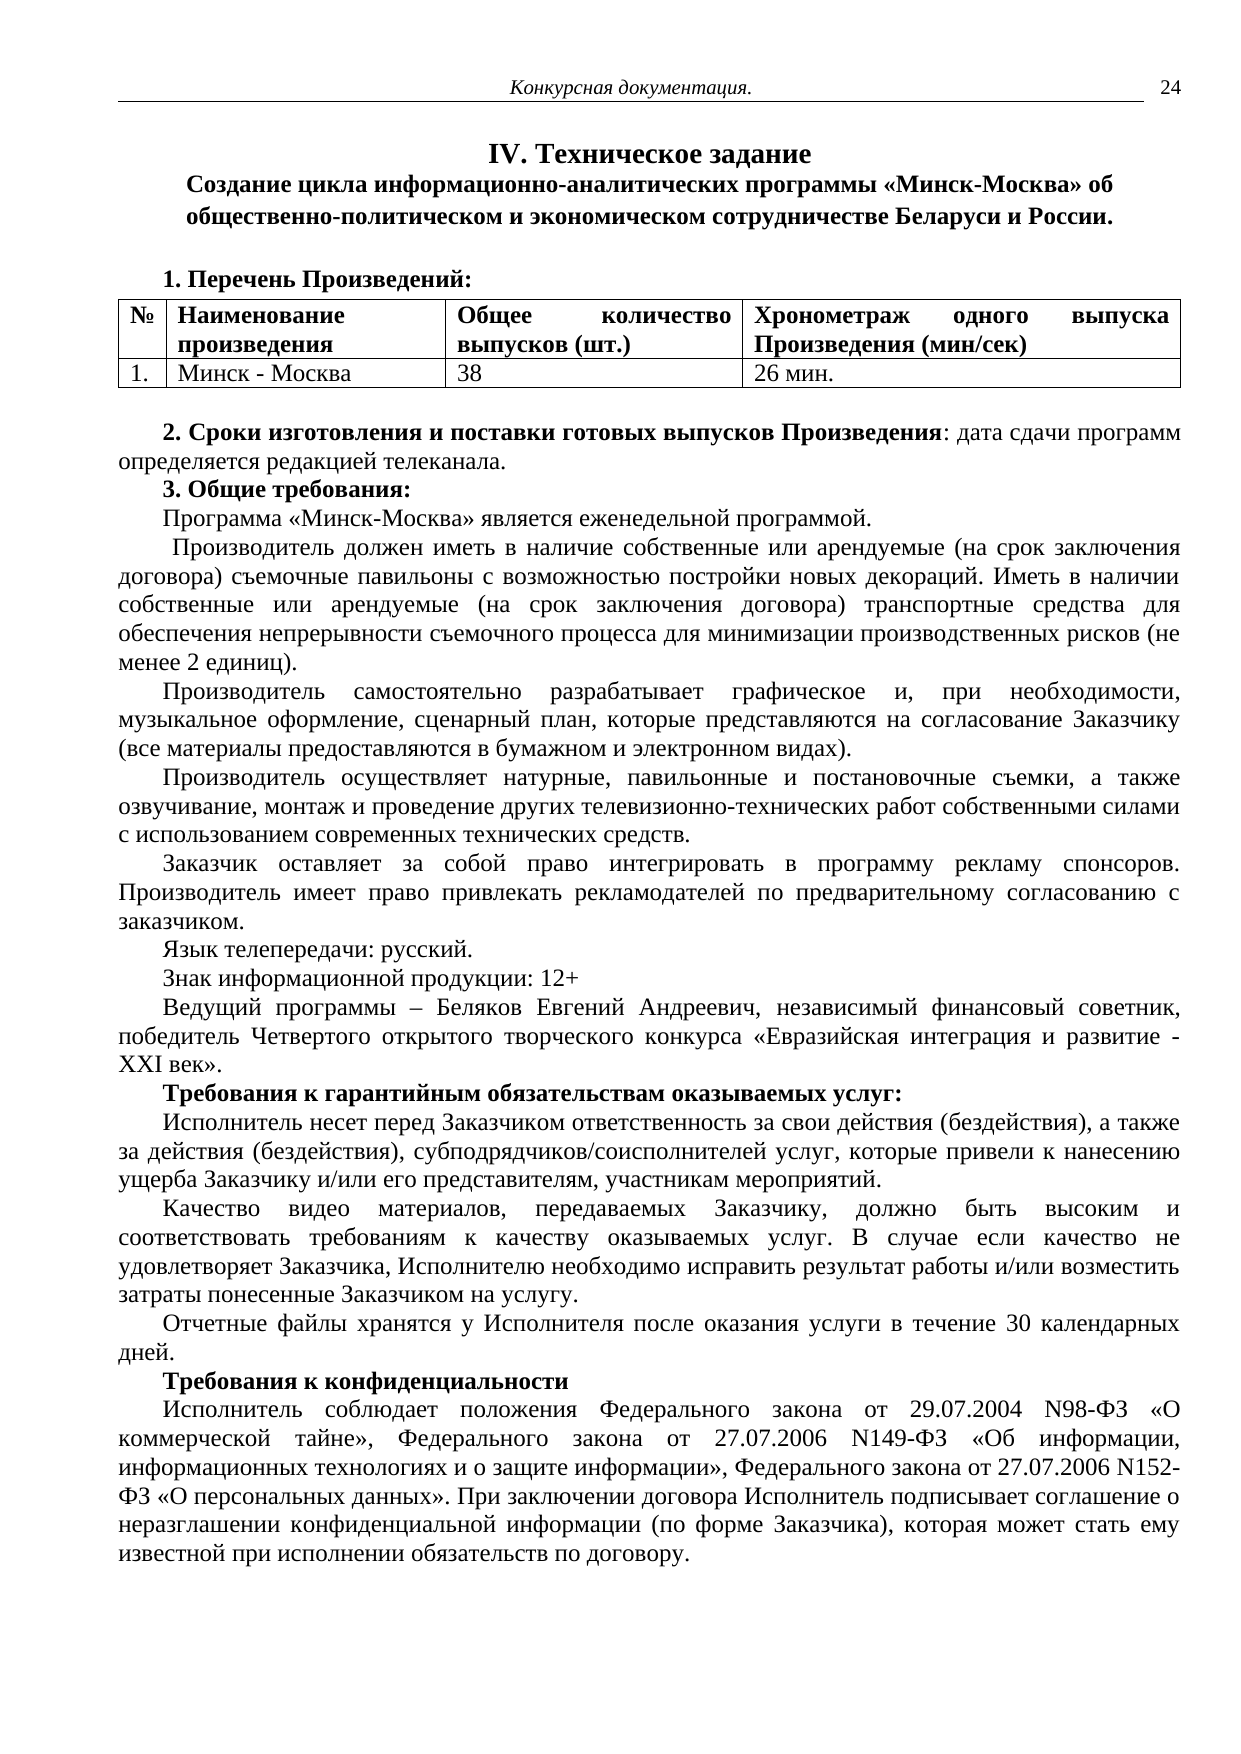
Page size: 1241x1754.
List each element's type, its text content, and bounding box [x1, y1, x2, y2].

table_cell 38 [446, 359, 742, 387]
text Исполнитель несет перед Заказчиком ответственность за свои действия (бездействия), а также за действия (бездействия), субподрядчиков/соисполнителей услуг, которые привели к нанесению ущерба Заказчику и/или его представителям, участникам мероприятий. [118, 1107, 1181, 1193]
text Производитель должен иметь в наличие собственные или арендуемые (на срок заключения договора) съемочные павильоны с возможностью постройки новых декораций. Иметь в наличии собственные или арендуемые (на срок заключения договора) транспортные средства для обеспечения непрерывности съемочного процесса для минимизации производственных рисков (не менее 2 единиц). [118, 532, 1181, 676]
text Требования к конфиденциальности [118, 1366, 1181, 1394]
text 2. Сроки изготовления и поставки готовых выпусков Произведения: дата сдачи программ определяется редакцией телеканала. [118, 417, 1181, 474]
table_header Хронометраж одного выпуска Произведения (мин/сек) [743, 300, 1180, 357]
text Требования к гарантийным обязательствам оказываемых услуг: [118, 1078, 1181, 1107]
text Ведущий программы – Беляков Евгений Андреевич, независимый финансовый советник, победитель Четвертого открытого творческого конкурса «Евразийская интеграция и развитие - XXI век». [118, 992, 1181, 1078]
text 1. Перечень Произведений: [118, 264, 1181, 293]
text IV. Техническое задание [118, 136, 1181, 169]
table_header № [119, 300, 166, 357]
table_header Наименование произведения [167, 300, 445, 357]
text Производитель самостоятельно разрабатывает графическое и, при необходимости, музыкальное оформление, сценарный план, которые представляются на согласование Заказчику (все материалы предоставляются в бумажном и электронном видах). [118, 676, 1181, 762]
text Язык телепередачи: русский. [118, 934, 1181, 963]
text Создание цикла информационно-аналитических программы «Минск-Москва» об общественно-политическом и экономическом сотрудничестве Беларуси и России. [118, 169, 1181, 229]
text Исполнитель соблюдает положения Федерального закона от 29.07.2004 N98-ФЗ «О коммерческой тайне», Федерального закона от 27.07.2006 N149-ФЗ «Об информации, информационных технологиях и о защите информации», Федерального закона от 27.07.2006 N152-ФЗ «О персональных данных». При заключении договора Исполнитель подписывает соглашение о неразглашении конфиденциальной информации (по форме Заказчика), которая может стать ему известной при исполнении обязательств по договору. [118, 1394, 1181, 1567]
table_cell Минск - Москва [167, 359, 445, 387]
text Производитель осуществляет натурные, павильонные и постановочные съемки, а также озвучивание, монтаж и проведение других телевизионно-технических работ собственными силами с использованием современных технических средств. [118, 762, 1181, 848]
text Знак информационной продукции: 12+ [118, 963, 1181, 992]
text 3. Общие требования: [118, 474, 1181, 503]
table_cell 26 мин. [743, 359, 1180, 387]
table_cell 1. [119, 359, 166, 387]
text Качество видео материалов, передаваемых Заказчику, должно быть высоким и соответствовать требованиям к качеству оказываемых услуг. В случае если качество не удовлетворяет Заказчика, Исполнителю необходимо исправить результат работы и/или возместить затраты понесенные Заказчиком на услугу. [118, 1193, 1181, 1308]
text Программа «Минск-Москва» является еженедельной программой. [118, 503, 1181, 532]
text Заказчик оставляет за собой право интегрировать в программу рекламу спонсоров. Производитель имеет право привлекать рекламодателей по предварительному согласованию с заказчиком. [118, 848, 1181, 934]
table_header Общее количество выпусков (шт.) [446, 300, 742, 357]
text Отчетные файлы хранятся у Исполнителя после оказания услуги в течение 30 календарных дней. [118, 1308, 1181, 1366]
